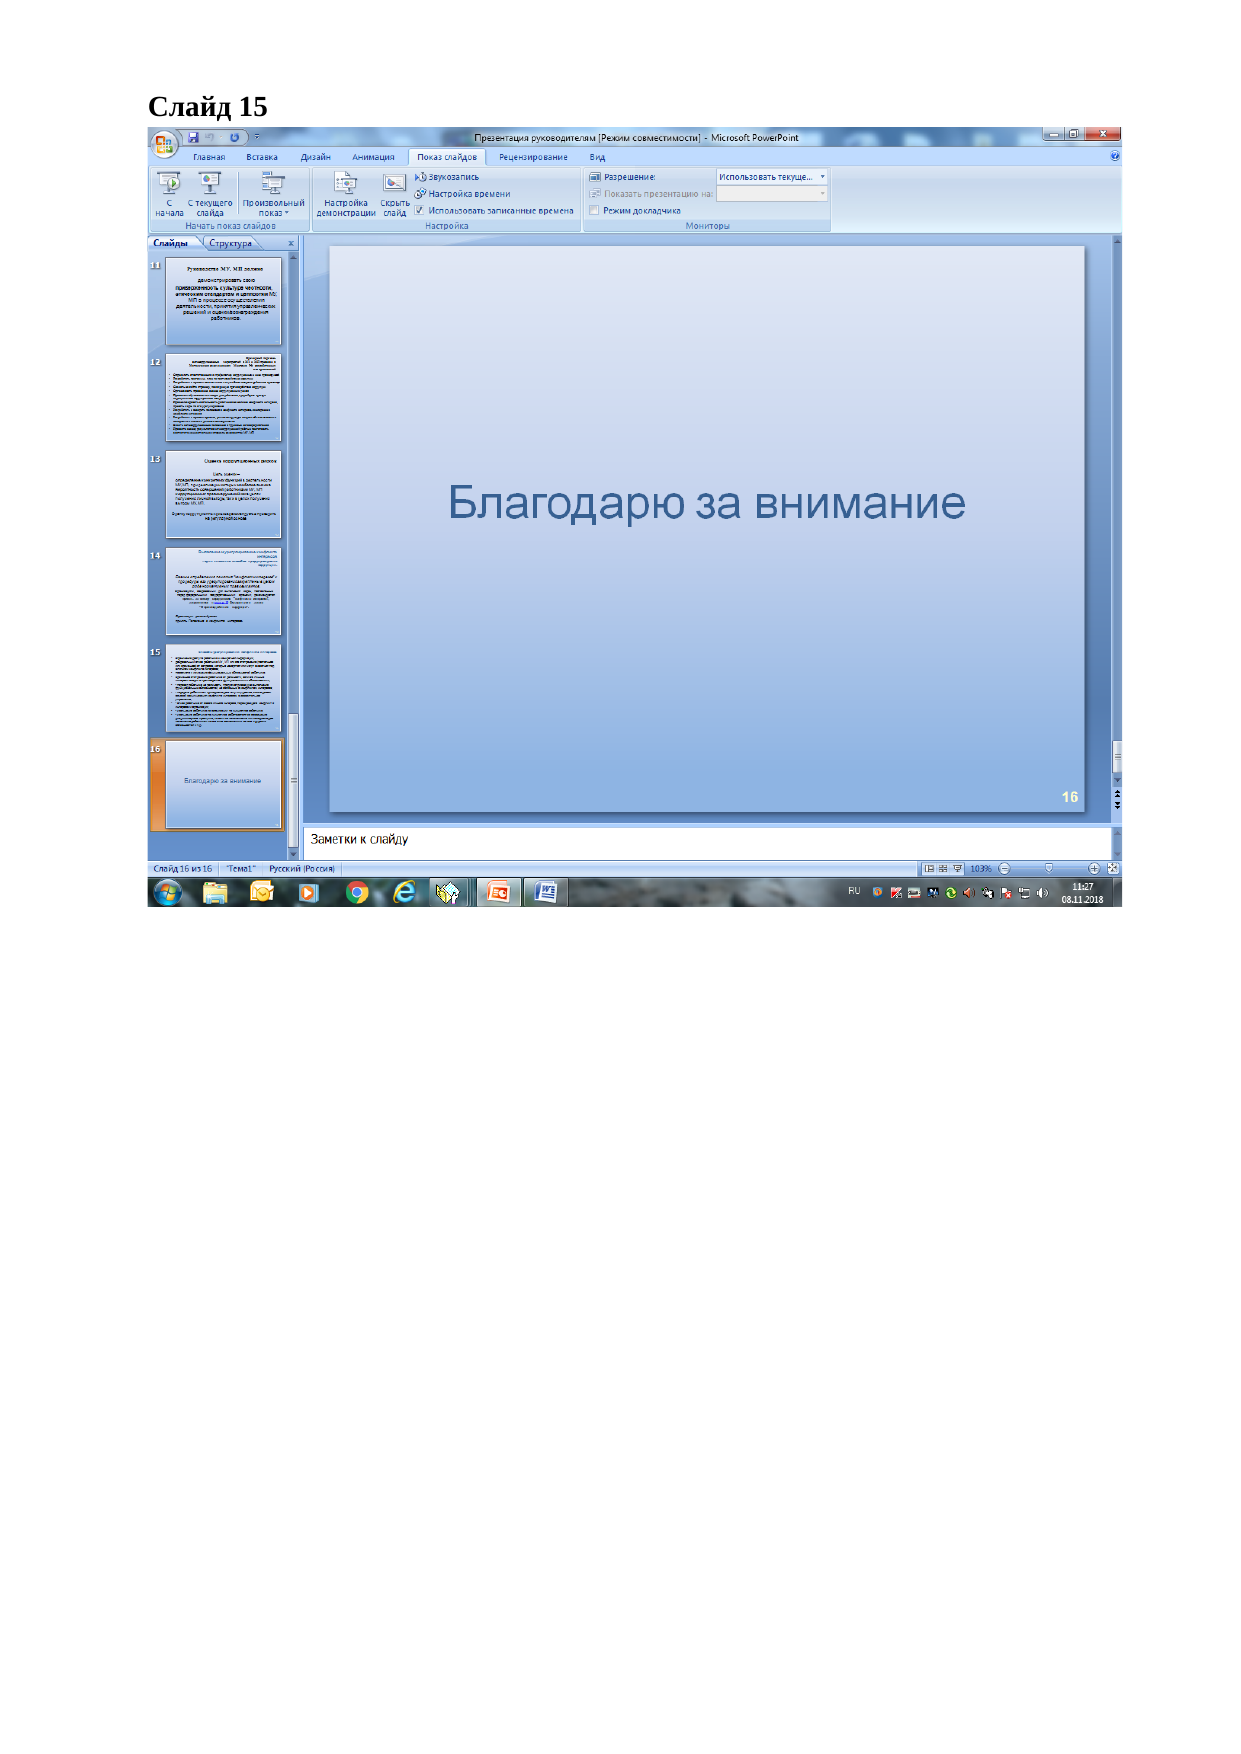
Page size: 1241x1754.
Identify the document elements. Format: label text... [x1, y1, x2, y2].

text Слайд 15 [148, 89, 1152, 122]
picture [147, 127, 1123, 907]
